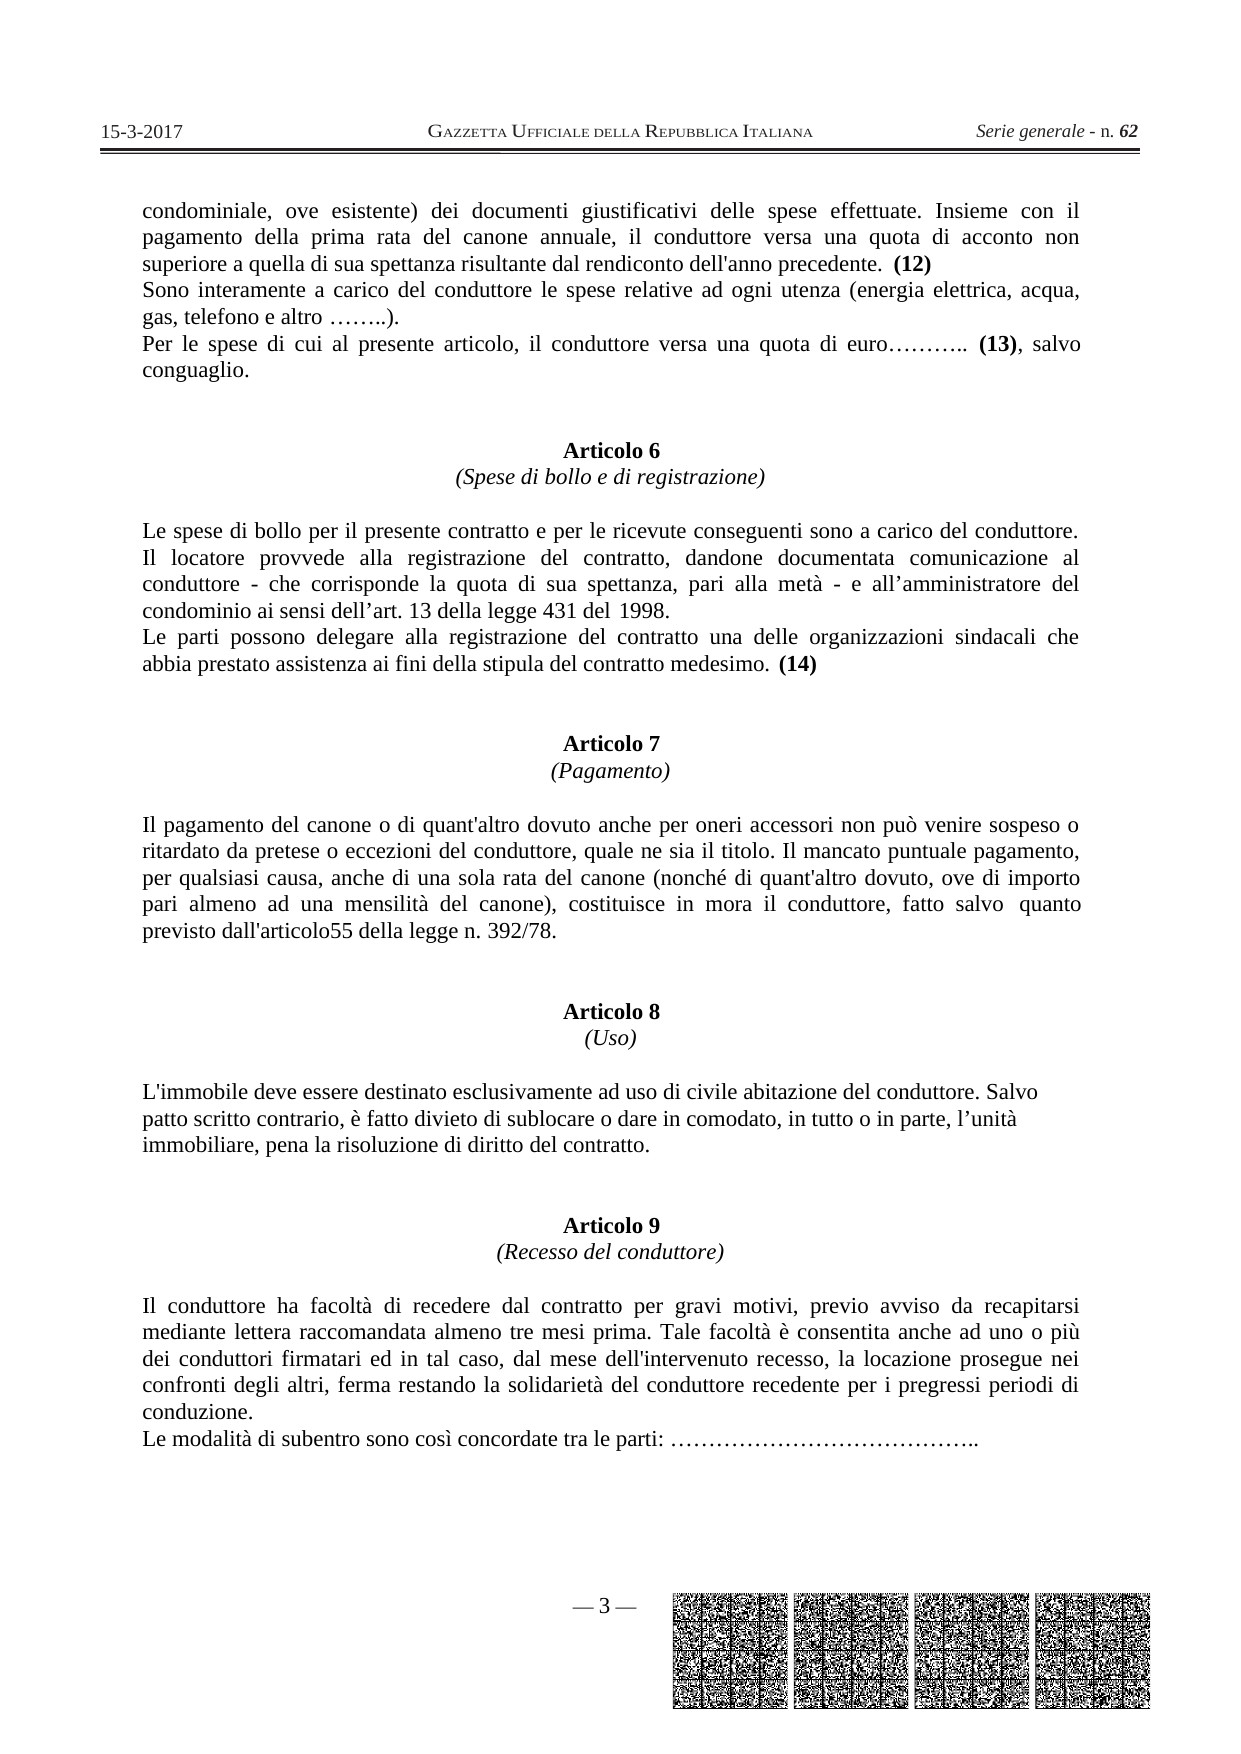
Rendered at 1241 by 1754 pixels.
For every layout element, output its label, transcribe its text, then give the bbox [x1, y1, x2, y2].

text (Uso) [396, 1024, 827, 1051]
text Le modalità di subentro sono così concordate tra le parti: ………………………………….. [142, 1425, 1161, 1451]
text condominiale, ove esistente) dei documenti giustificativi delle spese effettuate. Insieme con il pagamento della prima rata del canone annuale, il conduttore versa una quota di acconto non superiore a quella di sua spettanza risultante dal rendiconto dell'anno precedente. (12) [142, 197, 1082, 276]
text Il pagamento del canone o di quant'altro dovuto anche per oneri accessori non può venire sospeso o ritardato da pretese o eccezioni del conduttore, quale ne sia il titolo. Il mancato puntuale pagamento, per qualsiasi causa, anche di una sola rata del canone (nonché di quant'altro dovuto, ove di importo pari almeno ad una mensilità del canone), costituisce in mora il conduttore, fatto salvo quanto previsto dall'articolo55 della legge n. 392/78. [142, 811, 1082, 943]
text Articolo 9 [396, 1212, 827, 1238]
text Per le spese di cui al presente articolo, il conduttore versa una quota di euro……….. (13), salvo conguaglio. [142, 330, 1081, 383]
text Articolo 6 [396, 437, 827, 463]
text L'immobile deve essere destinato esclusivamente ad uso di civile abitazione del conduttore. Salvo patto scritto contrario, è fatto divieto di sublocare o dare in comodato, in tutto o in parte, l’unità immobiliare, pena la risoluzione di diritto del contratto. [142, 1078, 1075, 1157]
picture [914, 1593, 1030, 1709]
picture [793, 1593, 909, 1709]
text (Spese di bollo e di registrazione) [396, 463, 827, 490]
picture [1035, 1593, 1150, 1709]
text Il conduttore ha facoltà di recedere dal contratto per gravi motivi, previo avviso da recapitarsi mediante lettera raccomandata almeno tre mesi prima. Tale facoltà è consentita anche ad uno o più dei conduttori firmatari ed in tal caso, dal mese dell'intervenuto recesso, la locazione prosegue nei confronti degli altri, ferma restando la solidarietà del conduttore recedente per i pregressi periodi di conduzione. [142, 1292, 1081, 1424]
text Le parti possono delegare alla registrazione del contratto una delle organizzazioni sindacali che abbia prestato assistenza ai fini della stipula del contratto medesimo. (14) [142, 623, 1081, 676]
text Le spese di bollo per il presente contratto e per le ricevute conseguenti sono a carico del conduttore. Il locatore provvede alla registrazione del contratto, dandone documentata comunicazione al conduttore - che corrisponde la quota di sua spettanza, pari alla metà - e all’amministratore del condominio ai sensi dell’art. 13 della legge 431 del 1998. [142, 517, 1081, 623]
text Articolo 8 [396, 998, 827, 1024]
text (Recesso del conduttore) [396, 1238, 827, 1265]
text Sono interamente a carico del conduttore le spese relative ad ogni utenza (energia elettrica, acqua, gas, telefono e altro ……..). [142, 277, 1081, 329]
text Articolo 7 [396, 730, 827, 757]
picture [672, 1593, 788, 1709]
text (Pagamento) [396, 757, 827, 783]
